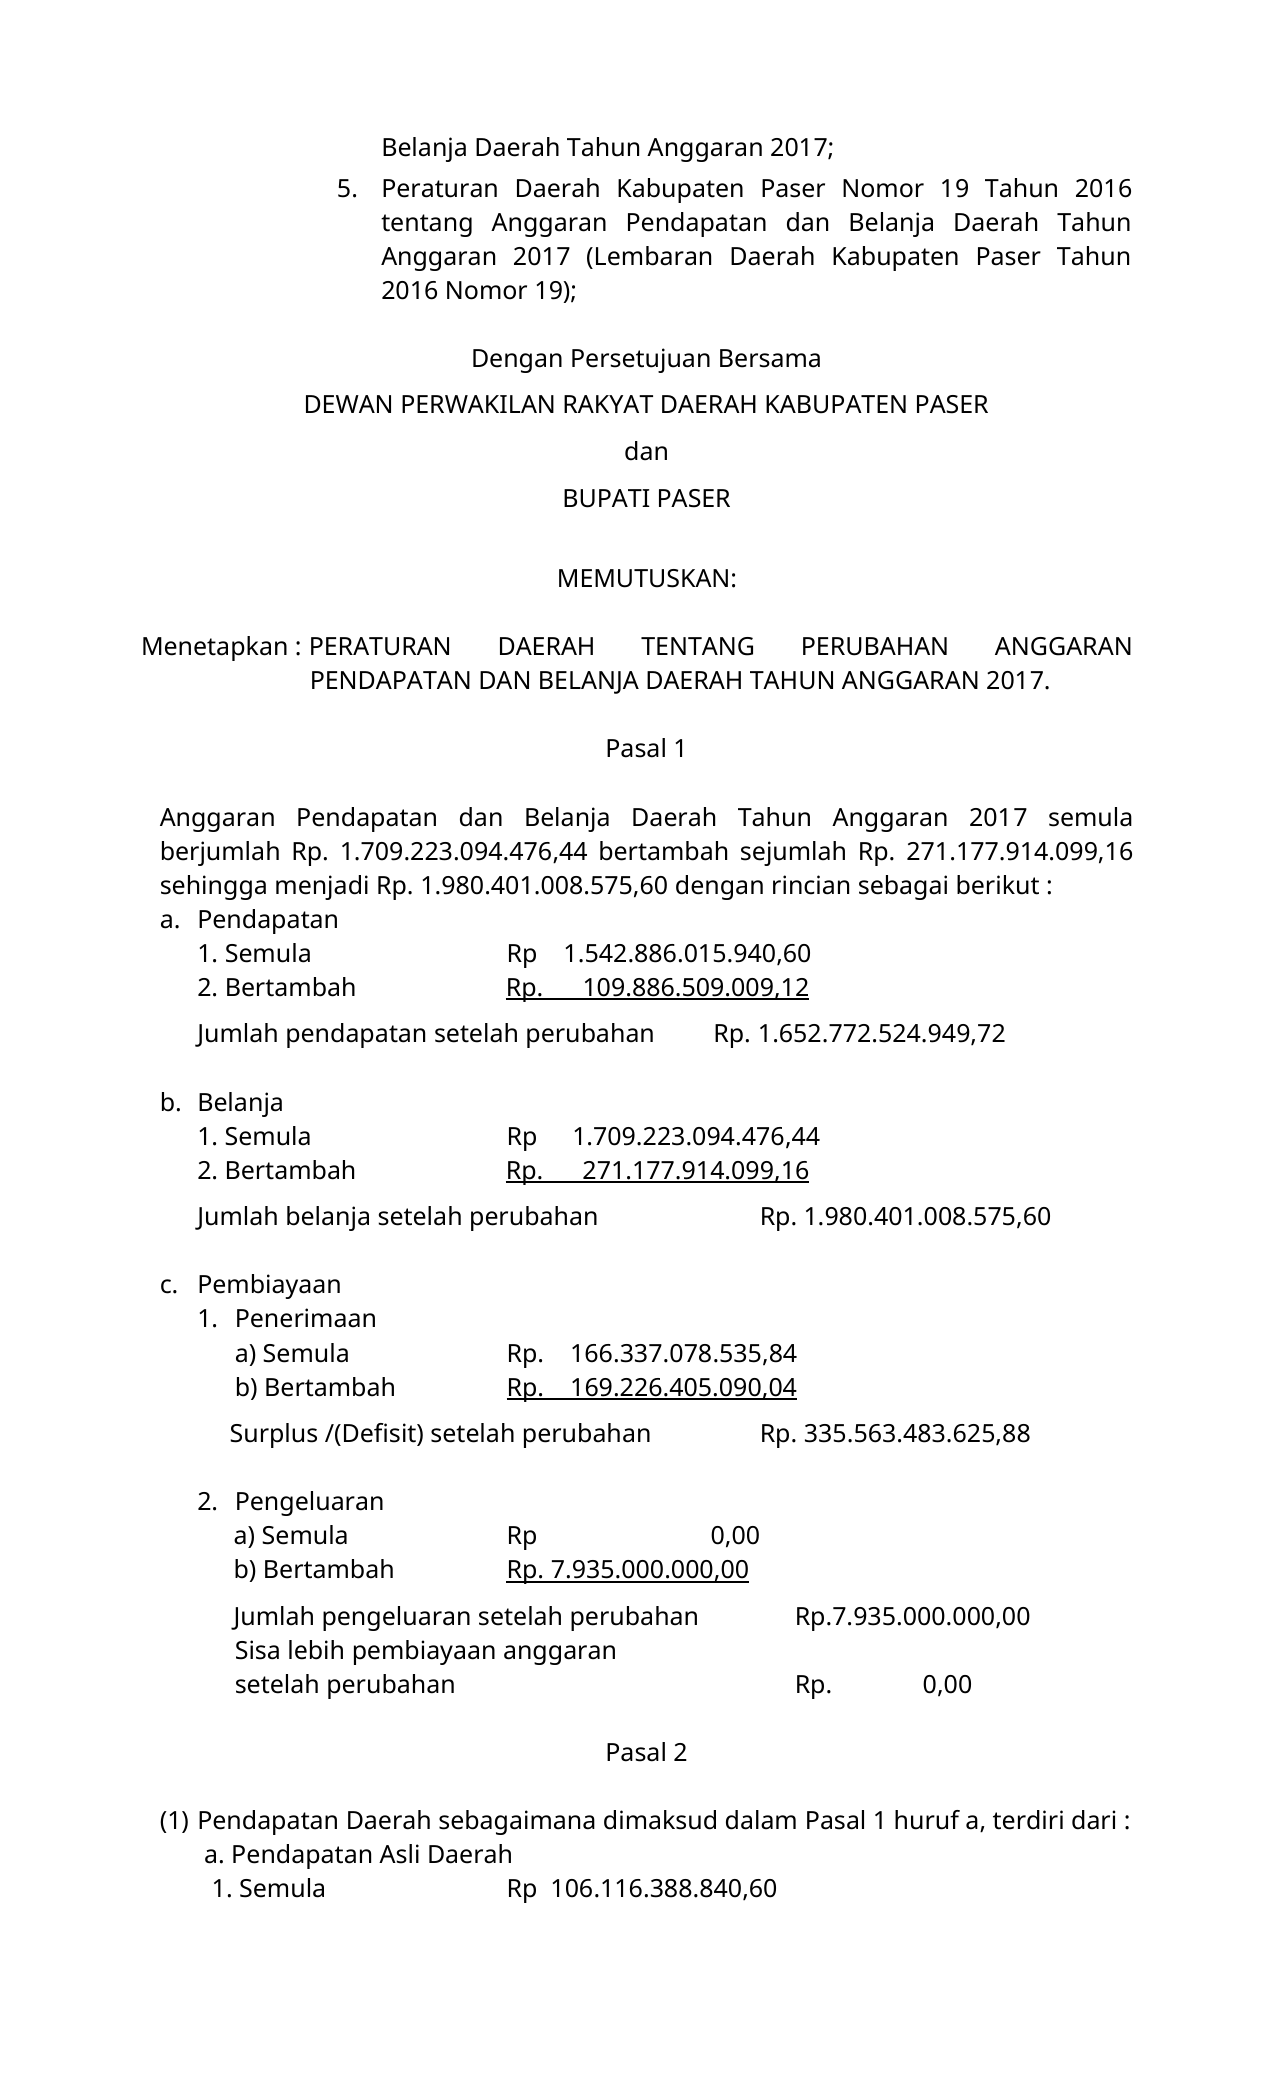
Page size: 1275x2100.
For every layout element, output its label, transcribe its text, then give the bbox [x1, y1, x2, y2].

text 1. Semula Rp 1.542.886.015.940,60 [159, 936, 1133, 969]
text Jumlah pendapatan setelah perubahan Rp. 1.652.772.524.949,72 [159, 1016, 1133, 1050]
text 2. Bertambah Rp. 109.886.509.009,12 [159, 969, 1133, 1004]
text 1. Semula Rp 106.116.388.840,60 [159, 1871, 1133, 1905]
text 1. Semula Rp 1.709.223.094.476,44 [159, 1118, 1133, 1152]
text a. Pendapatan [159, 901, 1133, 936]
text 1. Penerimaan [159, 1301, 1133, 1335]
text MEMUTUSKAN: [160, 561, 1133, 595]
text Sisa lebih pembiayaan anggaran [159, 1633, 1133, 1667]
text setelah perubahan Rp. 0,00 [159, 1667, 1133, 1701]
text 5. Peraturan Daerah Kabupaten Paser Nomor 19 Tahun 2016 tentang Anggaran Pendapatan dan Belanja Daerah Tahun Anggaran 2017 (Lembaran Daerah Kabupaten Paser Tahun 2016 Nomor 19); [159, 170, 1132, 306]
text Jumlah belanja setelah perubahan Rp. 1.980.401.008.575,60 [159, 1199, 1133, 1233]
text b) Bertambah Rp. 169.226.405.090,04 [159, 1369, 1133, 1403]
text a) Semula Rp. 166.337.078.535,84 [159, 1335, 1133, 1369]
text a) Semula Rp 0,00 [233, 1518, 1133, 1552]
text Menetapkan : PERATURAN DAERAH TENTANG PERUBAHAN ANGGARAN PENDAPATAN DAN BELANJA DAERAH TAHUN ANGGARAN 2017. [141, 629, 1133, 697]
text Anggaran Pendapatan dan Belanja Daerah Tahun Anggaran 2017 semula berjumlah Rp. 1.709.223.094.476,44 bertambah sejumlah Rp. 271.177.914.099,16 sehingga menjadi Rp. 1.980.401.008.575,60 dengan rincian sebagai berikut : [159, 799, 1133, 901]
text b. Belanja [159, 1084, 1133, 1118]
text 2. Pengeluaran [197, 1484, 1133, 1518]
text Pasal 1 [159, 731, 1133, 765]
text DEWAN PERWAKILAN RAKYAT DAERAH KABUPATEN PASER [159, 387, 1133, 421]
text dan [159, 434, 1133, 468]
text 2. Bertambah Rp. 271.177.914.099,16 [159, 1152, 1133, 1186]
text BUPATI PASER [159, 480, 1133, 514]
text Dengan Persetujuan Bersama [159, 341, 1133, 374]
list Pendapatan Daerah sebagaimana dimaksud dalam Pasal 1 huruf a, terdiri dari : [159, 1803, 1133, 1837]
text Jumlah pengeluaran setelah perubahan Rp.7.935.000.000,00 [204, 1599, 1133, 1633]
text b) Bertambah Rp. 7.935.000.000,00 [233, 1552, 1133, 1586]
text Pasal 2 [159, 1735, 1133, 1769]
text a. Pendapatan Asli Daerah [204, 1837, 1133, 1871]
text c. Pembiayaan [159, 1267, 1133, 1301]
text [337, 130, 1133, 164]
text Surplus /(Defisit) setelah perubahan Rp. 335.563.483.625,88 [159, 1416, 1133, 1450]
